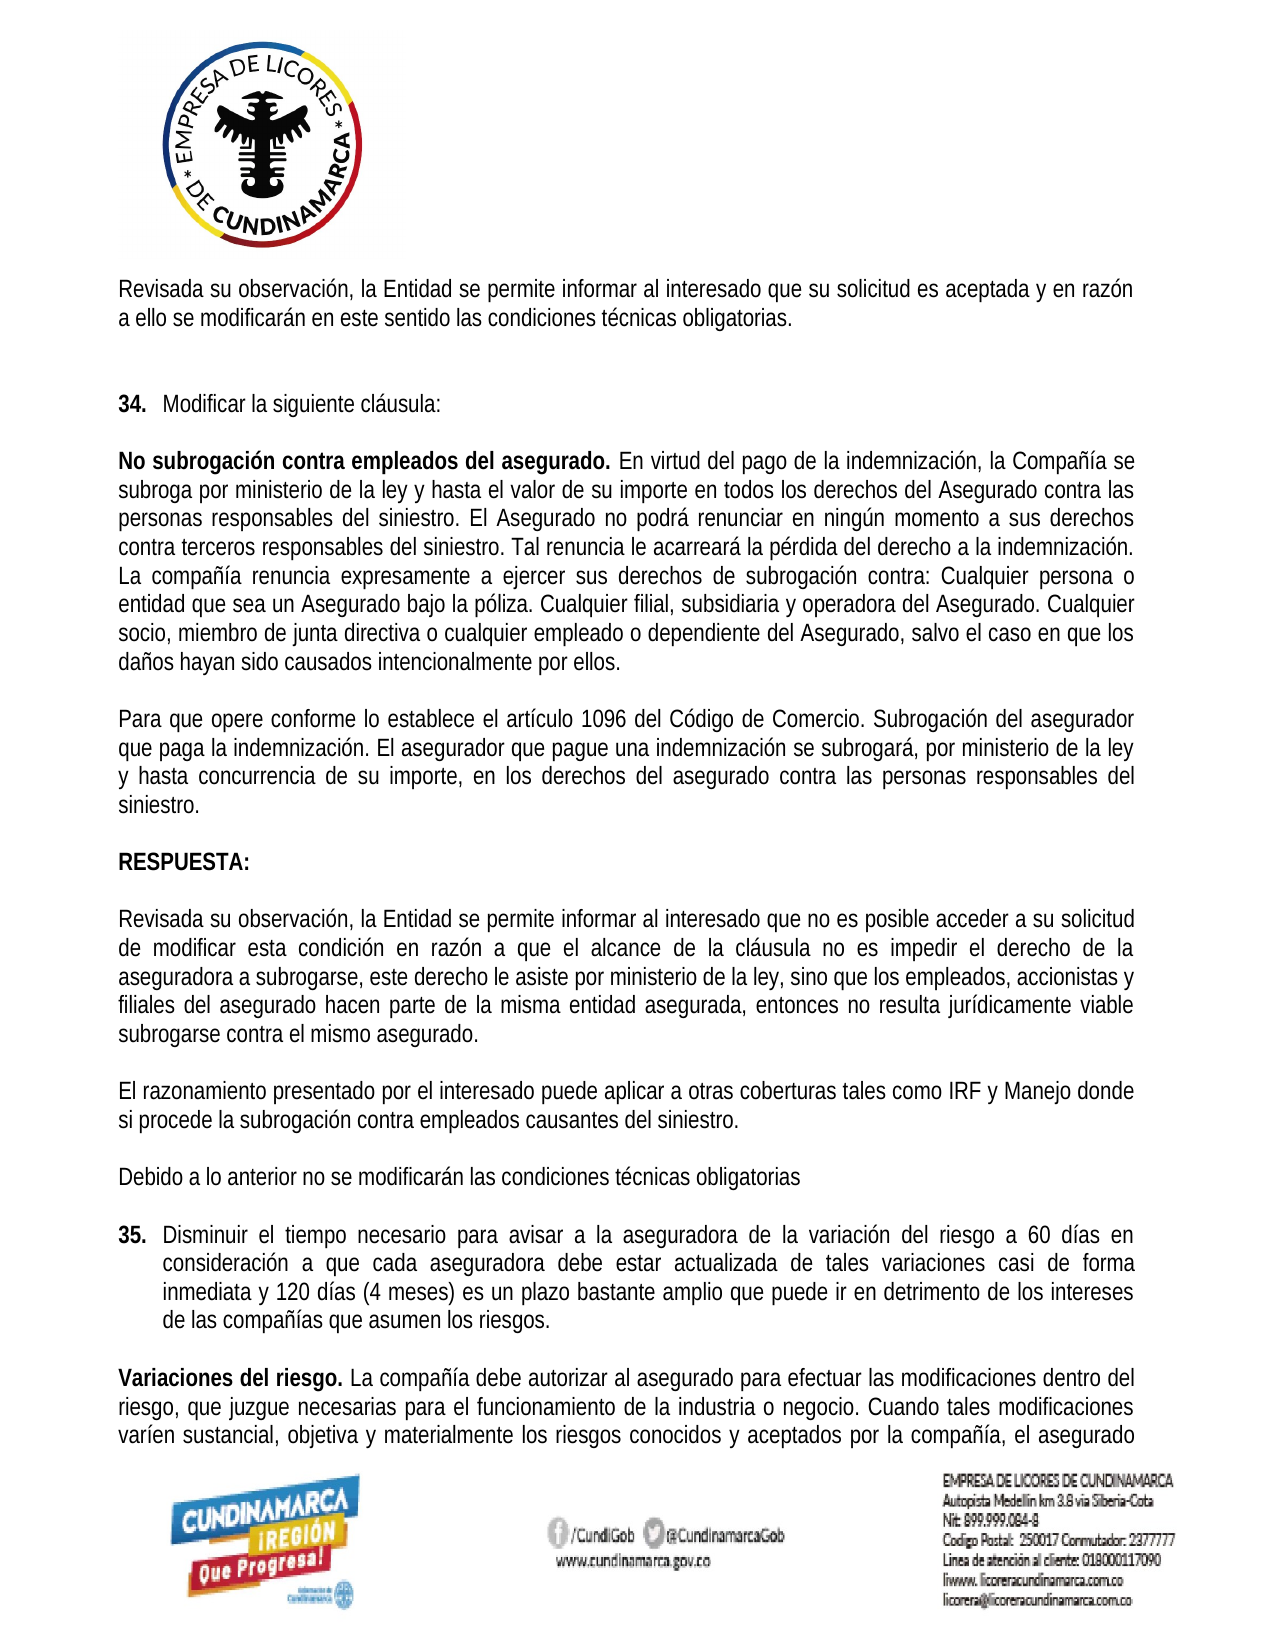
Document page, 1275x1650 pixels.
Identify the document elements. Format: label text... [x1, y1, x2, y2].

text Revisada su observación, la Entidad se permite informar al interesado que su solicitud es aceptada y en razón a ello se modificarán en este sentido las condiciones técnicas obligatorias. [118, 274, 1137, 332]
text No subrogación contra empleados del asegurado. En virtud del pago de la indemnización, la Compañía se subroga por ministerio de la ley y hasta el valor de su importe en todos los derechos del Asegurado contra las personas responsables del siniestro. El Asegurado no podrá renunciar en ningún momento a sus derechos contra terceros responsables del siniestro. Tal renuncia le acarreará la pérdida del derecho a la indemnización. La compañía renuncia expresamente a ejercer sus derechos de subrogación contra: Cualquier persona o entidad que sea un Asegurado bajo la póliza. Cualquier filial, subsidiaria y operadora del Asegurado. Cualquier socio, miembro de junta directiva o cualquier empleado o dependiente del Asegurado, salvo el caso en que los daños hayan sido causados intencionalmente por ellos. [118, 446, 1137, 675]
text El razonamiento presentado por el interesado puede aplicar a otras coberturas tales como IRF y Manejo donde si procede la subrogación contra empleados causantes del siniestro. [118, 1076, 1137, 1134]
list Disminuir el tiempo necesario para avisar a la aseguradora de la variación del riesgo a 60 días en consideración a que cada aseguradora debe estar actualizada de tales variaciones casi de forma inmediata y 120 días (4 meses) es un plazo bastante amplio que puede ir en detrimento de los intereses de las compañías que asumen los riesgos. [118, 1219, 1137, 1334]
text Debido a lo anterior no se modificarán las condiciones técnicas obligatorias [118, 1162, 1137, 1191]
list Modificar la siguiente cláusula: [118, 389, 1137, 417]
text RESPUESTA: [118, 847, 1137, 876]
text Revisada su observación, la Entidad se permite informar al interesado que no es posible acceder a su solicitud de modificar esta condición en razón a que el alcance de la cláusula no es impedir el derecho de la aseguradora a subrogarse, este derecho le asiste por ministerio de la ley, sino que los empleados, accionistas y filiales del asegurado hacen parte de la misma entidad asegurada, entonces no resulta jurídicamente viable subrogarse contra el mismo asegurado. [118, 904, 1137, 1048]
text Para que opere conforme lo establece el artículo 1096 del Código de Comercio. Subrogación del asegurador que paga la indemnización. El asegurador que pague una indemnización se subrogará, por ministerio de la ley y hasta concurrencia de su importe, en los derechos del asegurado contra las personas responsables del siniestro. [118, 704, 1137, 818]
picture [89, 1458, 1185, 1623]
picture [118, 30, 407, 259]
